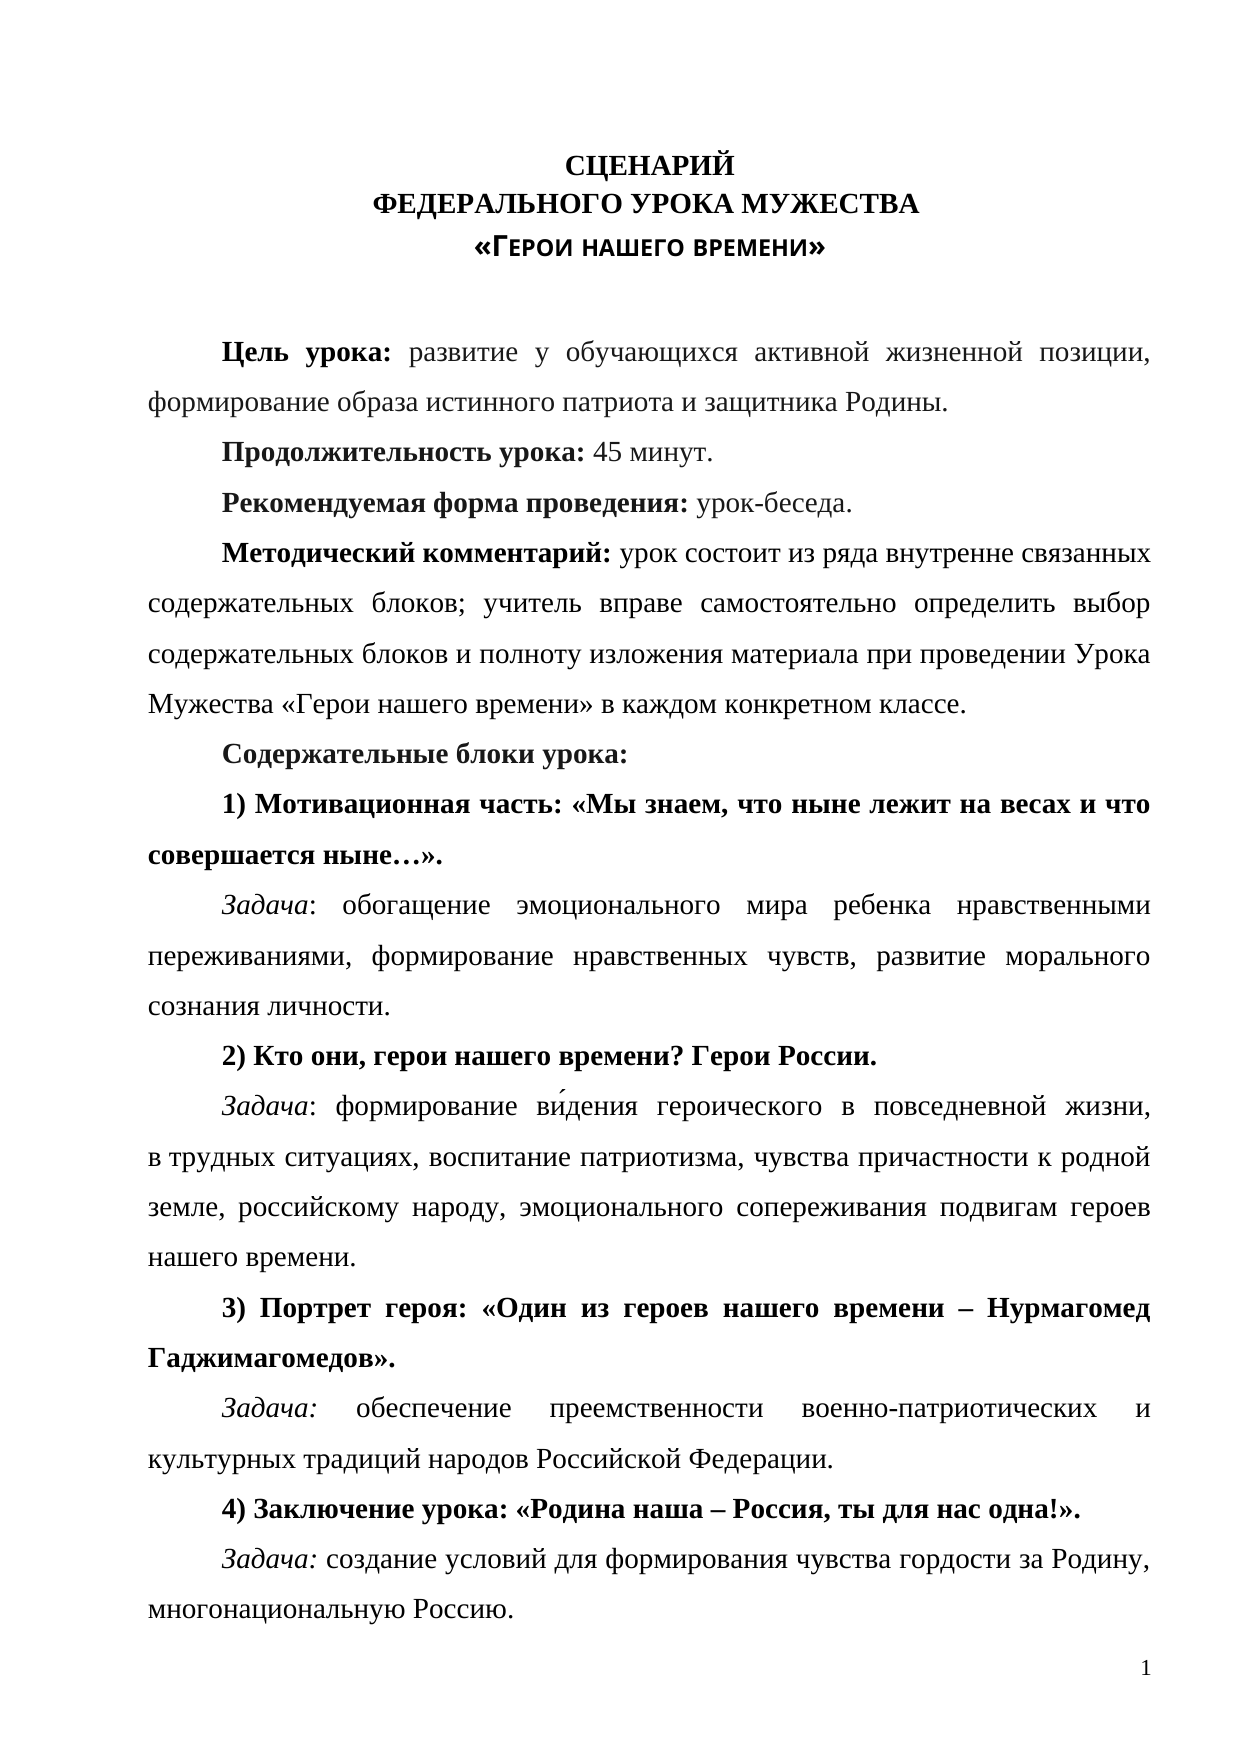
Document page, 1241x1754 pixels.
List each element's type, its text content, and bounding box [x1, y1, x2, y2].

text Рекомендуемая форма проведения: урок-беседа. [148, 485, 1152, 518]
text Задача: создание условий для формирования чувства гордости за Родину, многонациональную Россию. [148, 1541, 1152, 1625]
text Задача: обеспечение преемственности военно-патриотических и культурных традиций народов Российской Федерации. [148, 1390, 1152, 1474]
text Содержательные блоки урока: [148, 736, 1152, 770]
text Продолжительность урока: 45 минут. [148, 434, 1152, 468]
text Цель урока: развитие у обучающихся активной жизненной позиции, формирование образа истинного патриота и защитника Родины. [148, 334, 1152, 418]
text Задача: формирование ви́дения героического в повседневной жизни, в трудных ситуациях, воспитание патриотизма, чувства причастности к родной земле, российскому народу, эмоционального сопереживания подвигам героев нашего времени. [148, 1088, 1152, 1273]
text 2) Кто они, герои нашего времени? Герои России. [148, 1038, 1152, 1072]
text Задача: обогащение эмоционального мира ребенка нравственными переживаниями, формирование нравственных чувств, развитие морального сознания личности. [148, 887, 1152, 1021]
text 3) Портрет героя: «Один из героев нашего времени – Нурмагомед Гаджимагомедов». [148, 1290, 1152, 1374]
text Методический комментарий: урок состоит из ряда внутренне связанных содержательных блоков; учитель вправе самостоятельно определить выбор содержательных блоков и полноту изложения материала при проведении Урока Мужества «Герои нашего времени» в каждом конкретном классе. [148, 535, 1152, 719]
text 1) Мотивационная часть: «Мы знаем, что ныне лежит на весах и что совершается ныне…». [148, 787, 1152, 871]
text СЦЕНАРИЙ [148, 148, 1152, 181]
text ФЕДЕРАЛЬНОГО УРОКА МУЖЕСТВА «Герои нашего времени» [148, 186, 1152, 265]
text 4) Заключение урока: «Родина наша – Россия, ты для нас одна!». [148, 1491, 1152, 1524]
